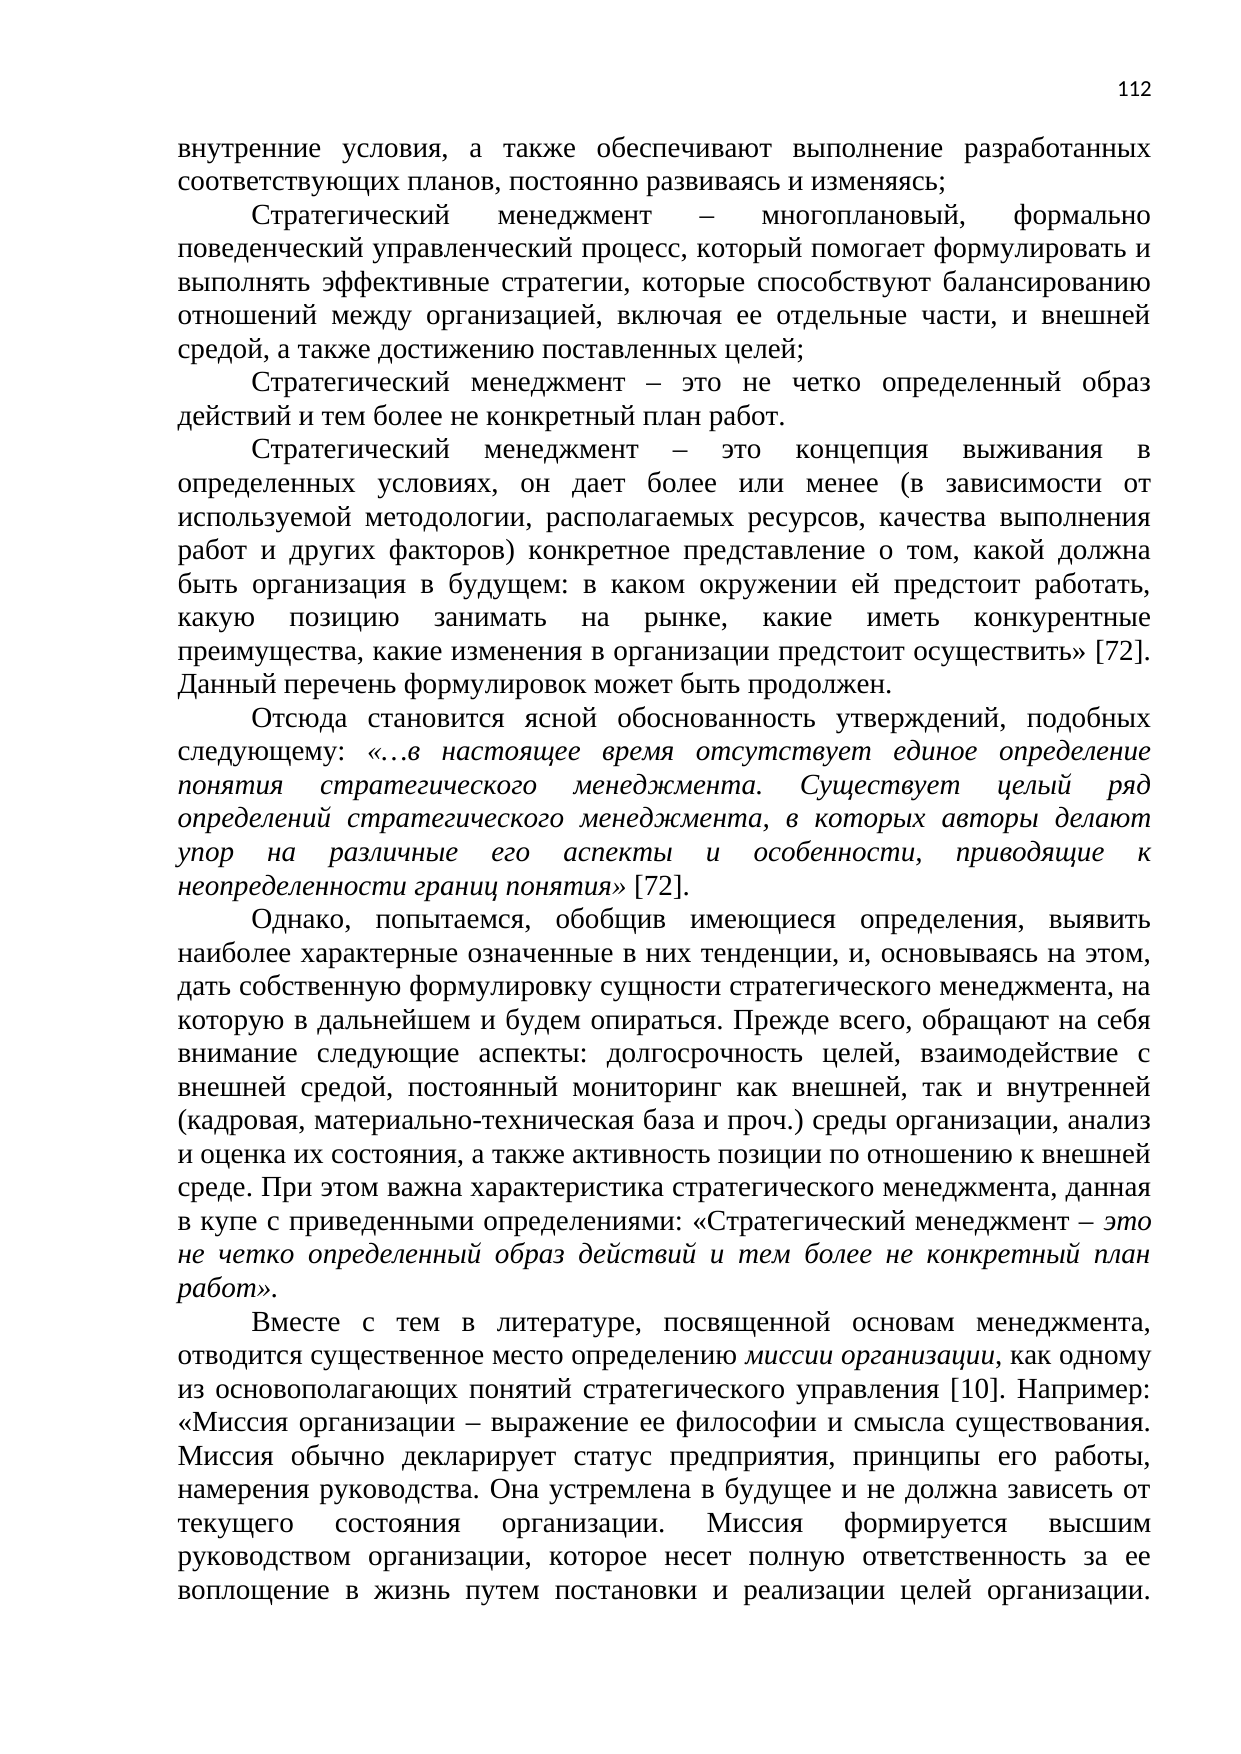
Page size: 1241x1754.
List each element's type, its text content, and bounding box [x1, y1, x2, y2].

text Стратегический менеджмент – это концепция выживания в определенных условиях, он дает более или менее (в зависимости от используемой методологии, располагаемых ресурсов, качества выполнения работ и других факторов) конкретное представление о том, какой должна быть организация в будущем: в каком окружении ей предстоит работать, какую позицию занимать на рынке, какие иметь конкурентные преимущества, какие изменения в организации предстоит осуществить» [72]. Данный перечень формулировок может быть продолжен. [177, 432, 1152, 700]
text Отсюда становится ясной обоснованность утверждений, подобных следующему: «…в настоящее время отсутствует единое определение понятия стратегического менеджмента. Существует целый ряд определений стратегического менеджмента, в которых авторы делают упор на различные его аспекты и особенности, приводящие к неопределенности границ понятия» [72]. [177, 700, 1152, 901]
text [177, 1304, 1152, 1606]
text Стратегический менеджмент – это не четко определенный образ действий и тем более не конкретный план работ. [177, 364, 1152, 432]
text Стратегический менеджмент – многоплановый, формально поведенческий управленческий процесс, который помогает формулировать и выполнять эффективные стратегии, которые способствуют балансированию отношений между организацией, включая ее отдельные части, и внешней средой, а также достижению поставленных целей; [177, 197, 1152, 364]
text Однако, попытаемся, обобщив имеющиеся определения, выявить наиболее характерные означенные в них тенденции, и, основываясь на этом, дать собственную формулировку сущности стратегического менеджмента, на которую в дальнейшем и будем опираться. Прежде всего, обращают на себя внимание следующие аспекты: долгосрочность целей, взаимодействие с внешней средой, постоянный мониторинг как внешней, так и внутренней (кадровая, материально-техническая база и проч.) среды организации, анализ и оценка их состояния, а также активность позиции по отношению к внешней среде. При этом важна характеристика стратегического менеджмента, данная в купе с приведенными определениями: «Стратегический менеджмент – это не четко определенный образ действий и тем более не конкретный план работ». [177, 901, 1152, 1304]
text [177, 130, 1152, 197]
